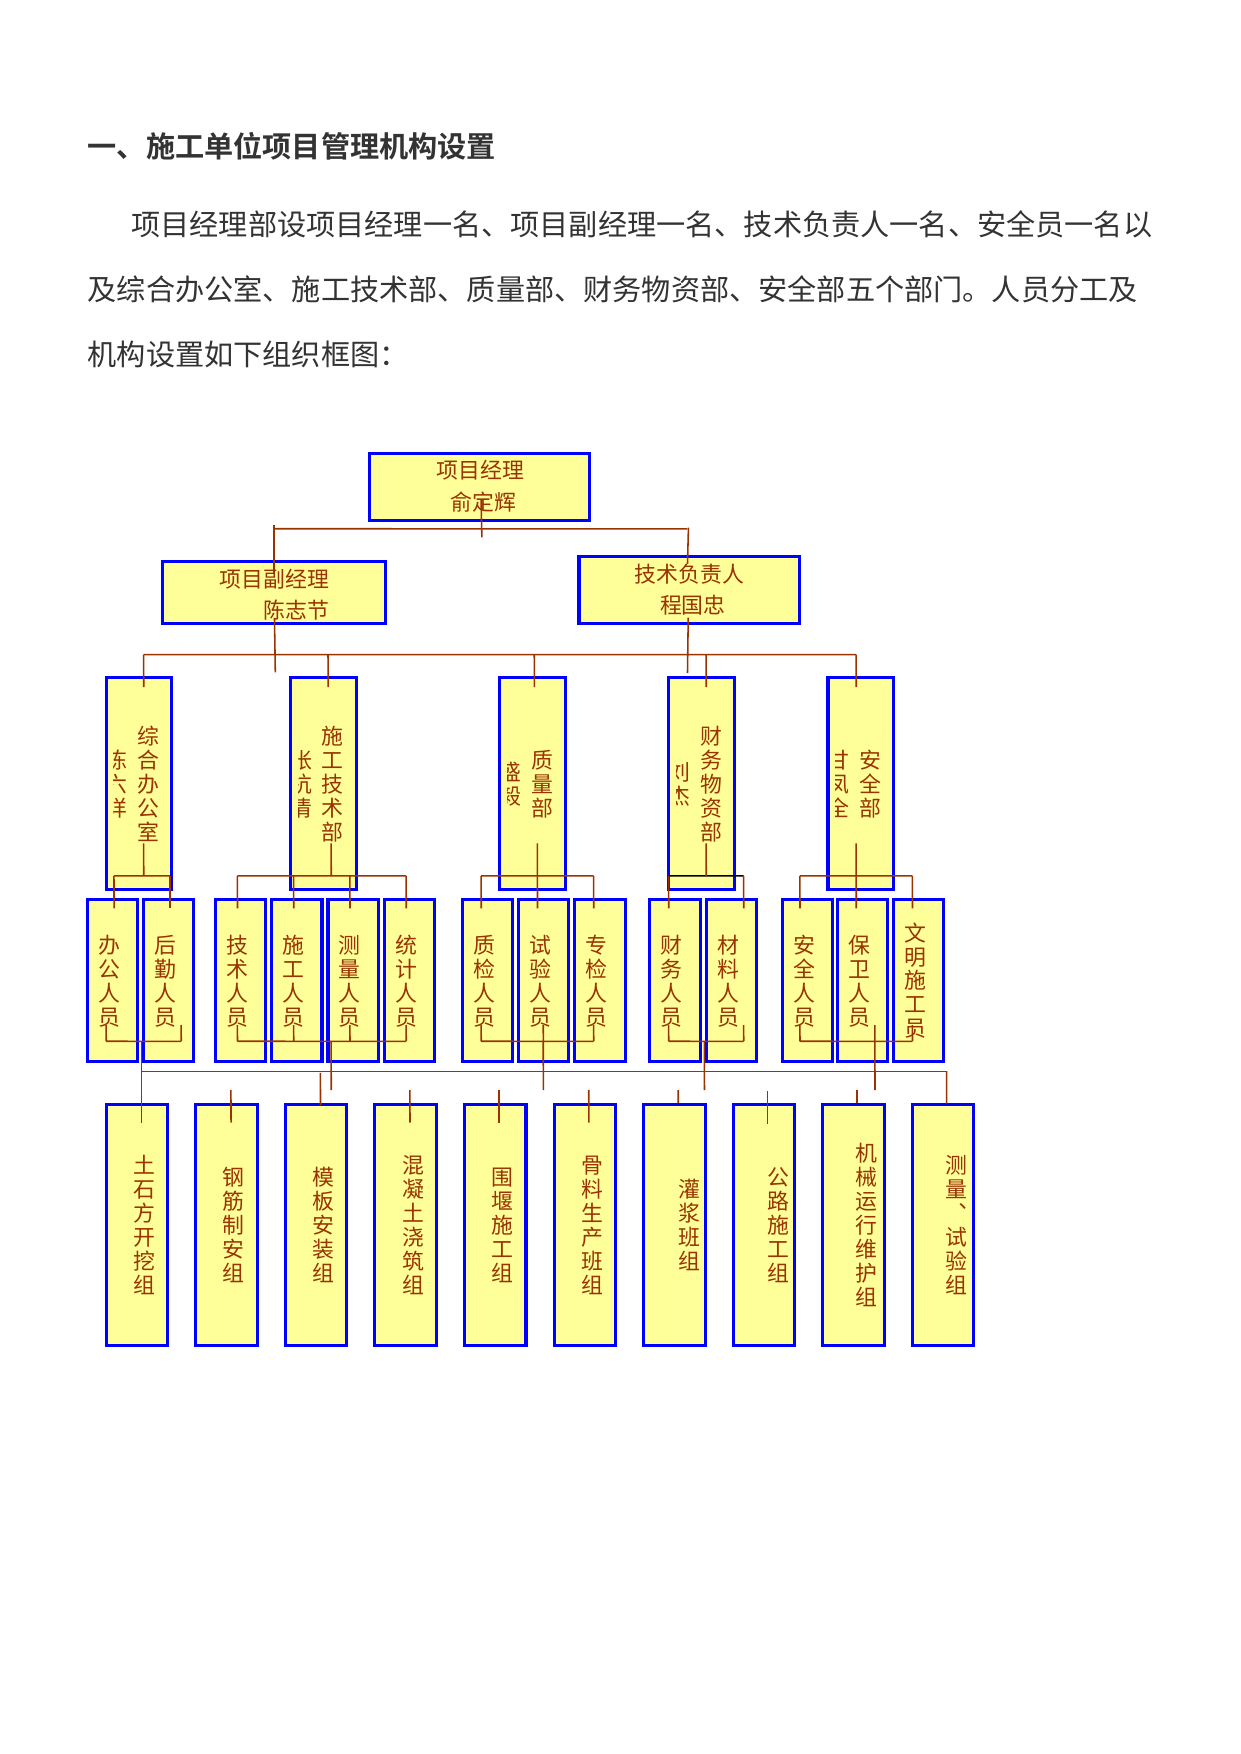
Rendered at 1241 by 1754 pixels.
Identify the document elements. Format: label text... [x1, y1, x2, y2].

text 一、施工单位项目管理机构设置 [87, 112, 1164, 177]
text 项目经理部设项目经理一名、项目副经理一名、技术负责人一名、安全员一名以及综合办公室、施工技术部、质量部、财务物资部、安全部五个部门。人员分工及机构设置如下组织框图： [87, 190, 1164, 385]
